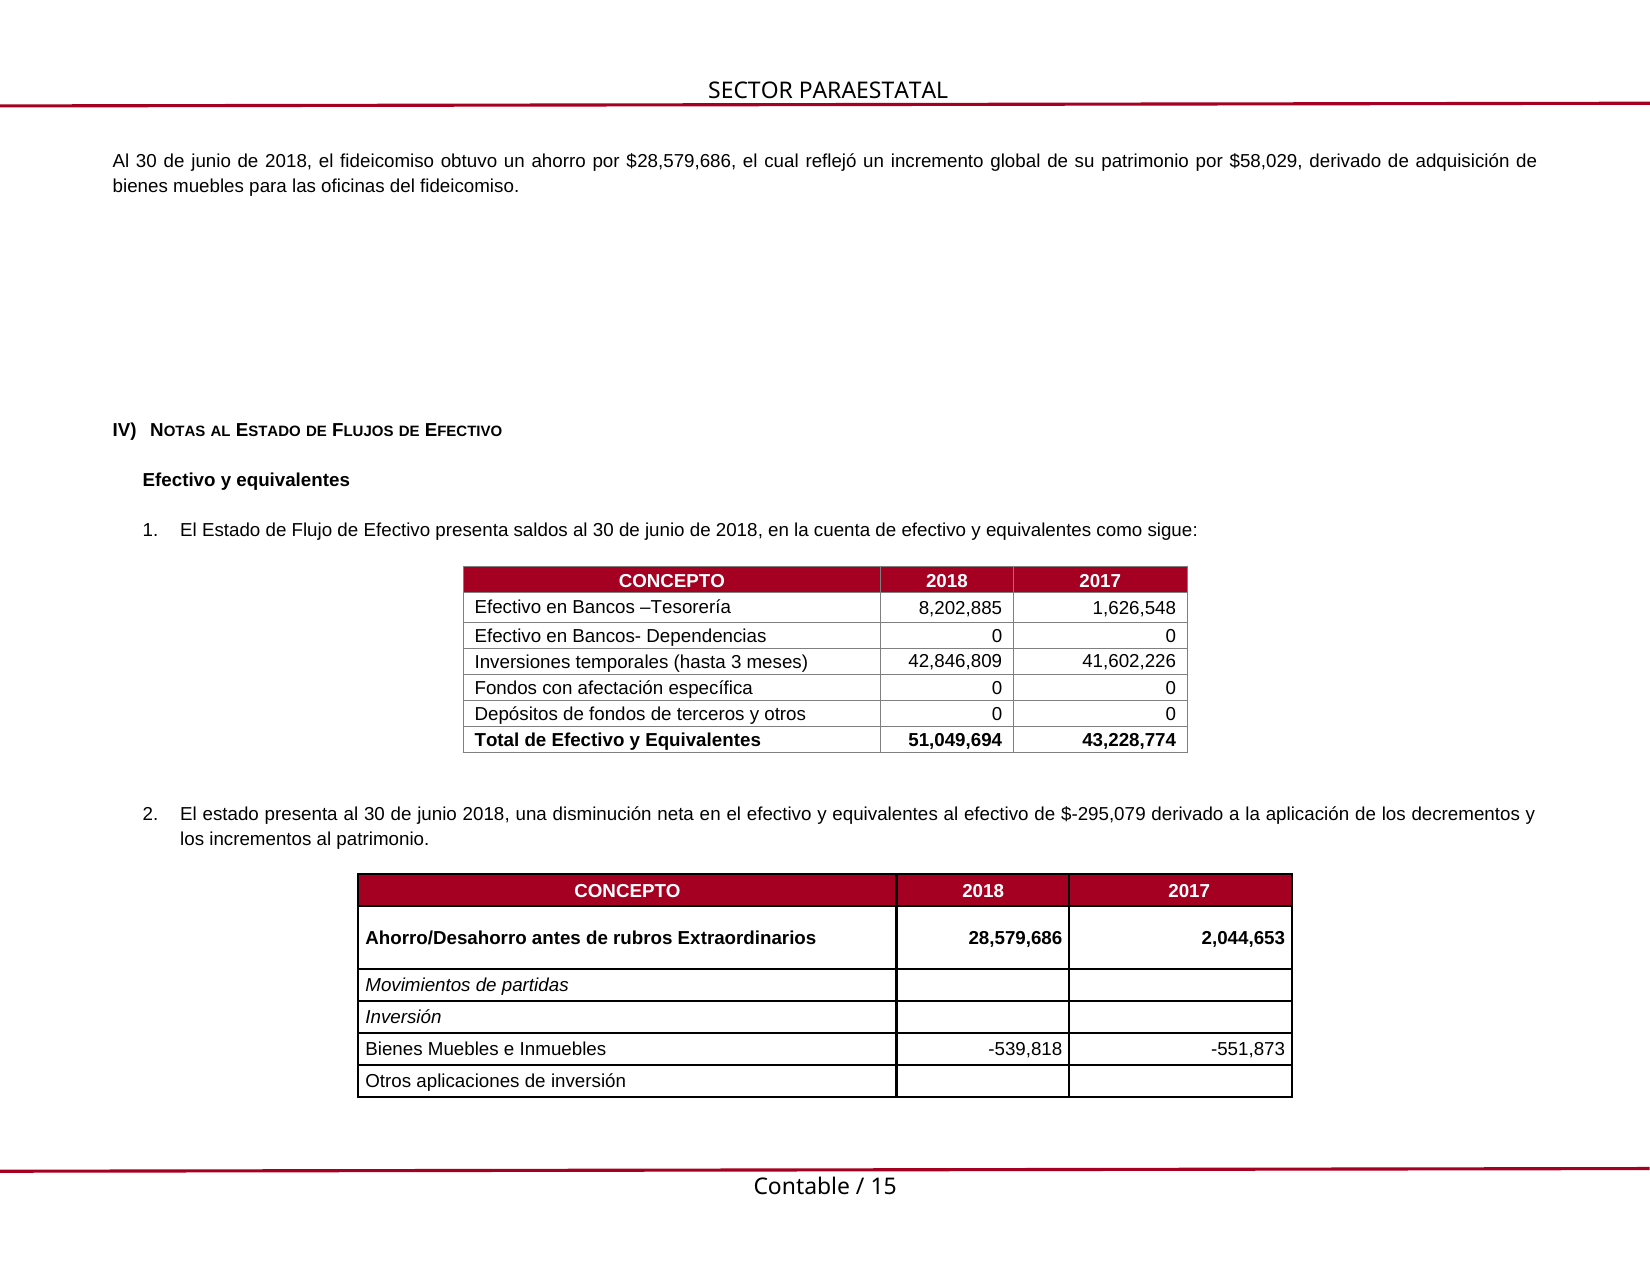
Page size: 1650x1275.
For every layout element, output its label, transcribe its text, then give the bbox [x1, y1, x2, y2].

table_cell Inversión [359, 1002, 895, 1032]
table_cell -539,818 [898, 1034, 1068, 1064]
table_cell Fondos con afectación específica [464, 675, 880, 700]
text IV) Notas al Estado de Flujos de Efectivo [112, 416, 1537, 441]
table_cell [898, 970, 1068, 1000]
table_cell [1070, 970, 1086, 1000]
table_cell 0 [1014, 701, 1187, 726]
table_cell [1070, 1034, 1086, 1064]
table_cell 43,228,774 [1014, 727, 1187, 752]
table_cell Efectivo en Bancos- Dependencias [464, 623, 880, 648]
table_cell Efectivo en Bancos –Tesorería [464, 593, 880, 622]
list El estado presenta al 30 de junio 2018, una disminución neta en el efectivo y equivalentes al efectivo de $-295,079 derivado a la aplicación de los decrementos y los incrementos al patrimonio. [142, 803, 1537, 849]
table_cell Depósitos de fondos de terceros y otros [464, 701, 880, 726]
table_cell 0 [1014, 675, 1187, 700]
table_cell Total de Efectivo y Equivalentes [464, 727, 880, 752]
table_cell [898, 1002, 1068, 1032]
table_cell 41,602,226 [1014, 649, 1187, 674]
table_cell 51,049,694 [881, 727, 1013, 752]
text Al 30 de junio de 2018, el fideicomiso obtuvo un ahorro por $28,579,686, el cual reflejó un incremento global de su patrimonio por $58,029, derivado de adquisición de bienes muebles para las oficinas del fideicomiso. [112, 150, 1537, 196]
table_cell Bienes Muebles e Inmuebles [359, 1034, 895, 1064]
table_cell 42,846,809 [881, 649, 1013, 674]
table_header 2018 [881, 567, 1013, 592]
table_cell 0 [881, 675, 1013, 700]
table_cell 1,626,548 [1014, 593, 1187, 622]
table_cell [1070, 1002, 1086, 1032]
list El Estado de Flujo de Efectivo presenta saldos al 30 de junio de 2018, en la cuenta de efectivo y equivalentes como sigue: [142, 516, 1537, 541]
table_cell 28,579,686 [898, 907, 1068, 968]
text Efectivo y equivalentes [142, 466, 1537, 491]
table_cell Otros aplicaciones de inversión [359, 1066, 895, 1096]
table_cell [898, 1066, 1068, 1096]
table_cell [1086, 970, 1291, 1000]
table_header 2018 [898, 875, 1068, 905]
table_cell [1070, 907, 1086, 968]
table_cell -551,873 [1086, 1034, 1291, 1064]
table_header [1070, 875, 1086, 905]
table_cell 0 [881, 623, 1013, 648]
table_cell [1086, 1002, 1291, 1032]
table_cell 8,202,885 [881, 593, 1013, 622]
table_header 2017 [1086, 875, 1291, 905]
table_cell Inversiones temporales (hasta 3 meses) [464, 649, 880, 674]
table_cell Movimientos de partidas [359, 970, 895, 1000]
table_header CONCEPTO [464, 567, 880, 592]
table_cell [1086, 1066, 1291, 1096]
table_cell 2,044,653 [1086, 907, 1291, 968]
table_header 2017 [1014, 567, 1187, 592]
table_header CONCEPTO [359, 875, 895, 905]
table_cell 0 [881, 701, 1013, 726]
table_cell [1070, 1066, 1086, 1096]
table_cell 0 [1014, 623, 1187, 648]
table_cell Ahorro/Desahorro antes de rubros Extraordinarios [359, 907, 895, 968]
